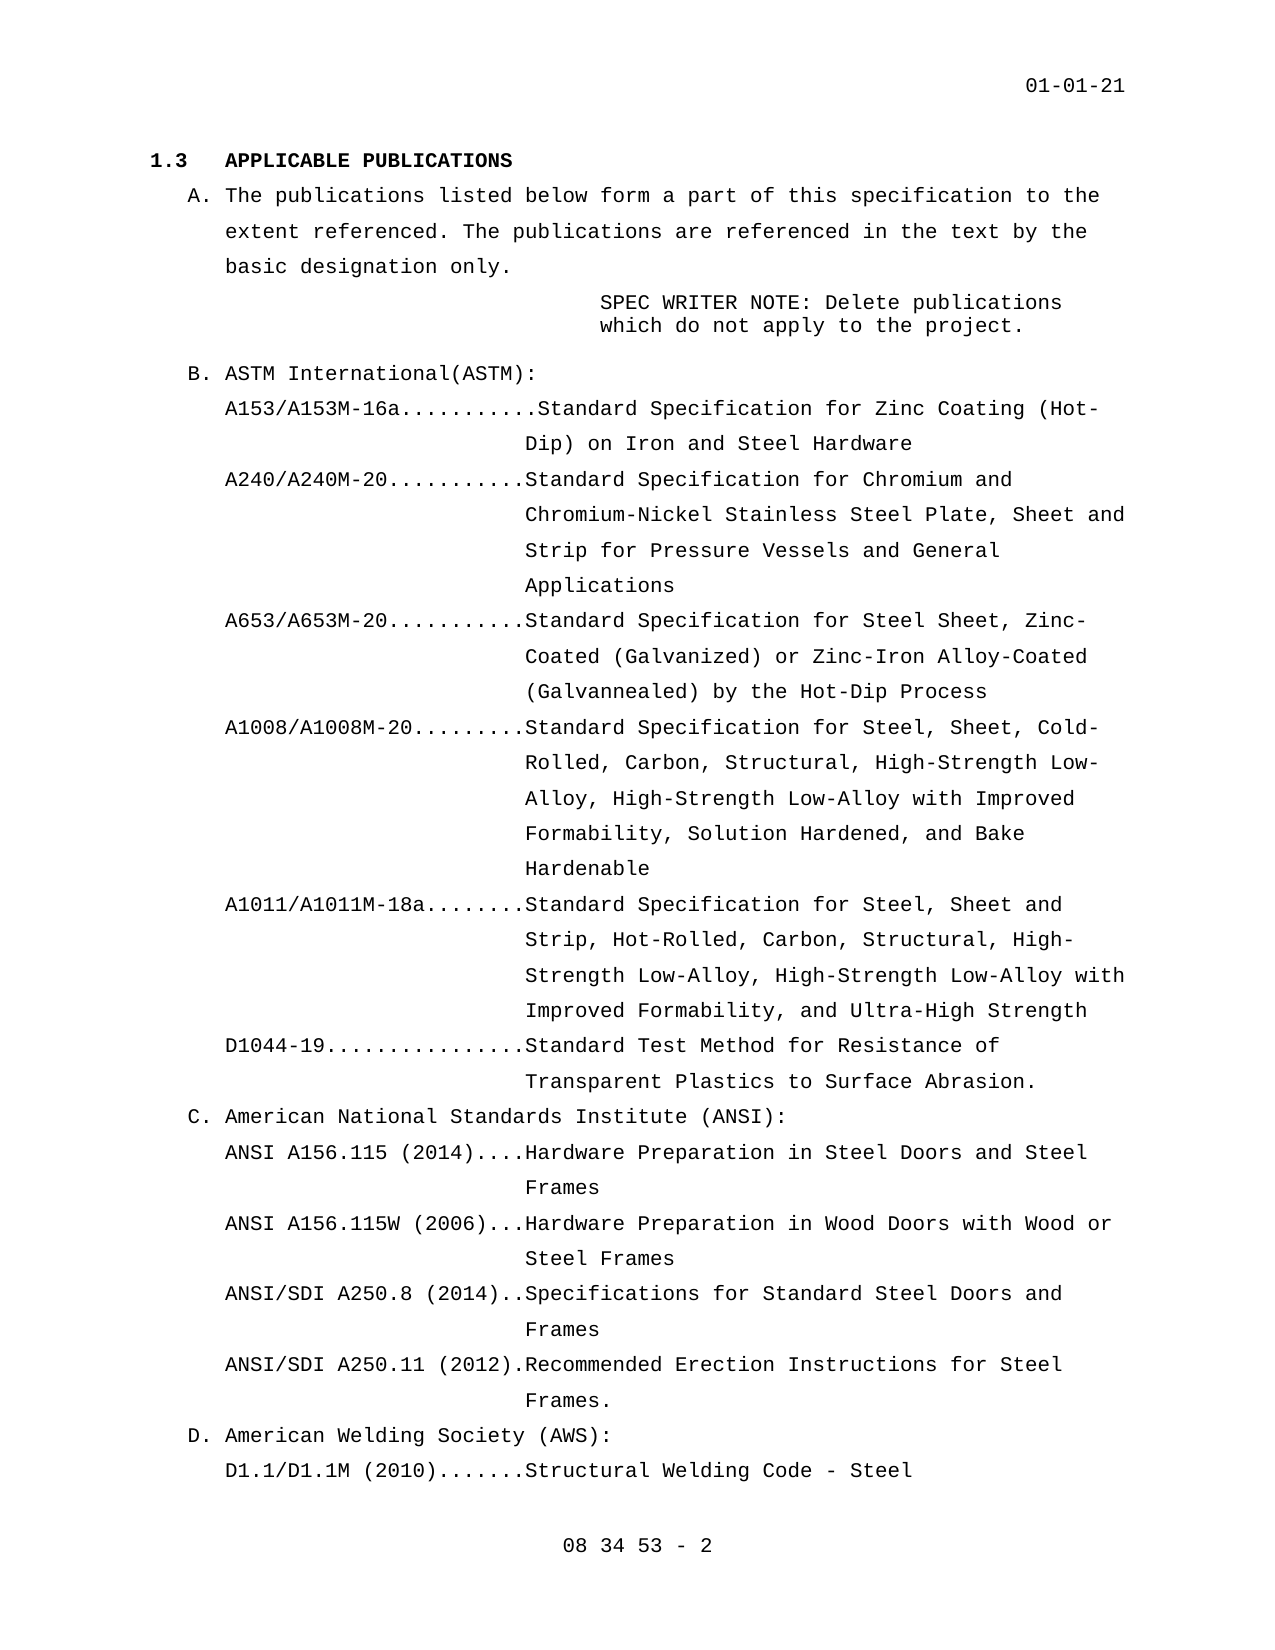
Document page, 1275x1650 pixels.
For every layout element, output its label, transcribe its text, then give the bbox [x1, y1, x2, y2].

text A653/A653M-20...........Standard Specification for Steel Sheet, Zinc-Coated (Galvanized) or Zinc-Iron Alloy-Coated (Galvannealed) by the Hot-Dip Process [225, 611, 1125, 705]
text A1011/A1011M-18a........Standard Specification for Steel, Sheet and Strip, Hot-Rolled, Carbon, Structural, High-Strength Low-Alloy, High-Strength Low-Alloy with Improved Formability, and Ultra-High Strength [225, 894, 1125, 1024]
text D1.1/D1.1M (2010) Structural Welding Code - Steel [225, 1461, 1125, 1484]
text ANSI/SDI A250.8 (2014) Specifications for Standard Steel Doors and Frames [225, 1283, 1125, 1342]
text American National Standards Institute (ANSI): [187, 1106, 1125, 1130]
text ANSI A156.115 (2014) Hardware Preparation in Steel Doors and Steel Frames [225, 1142, 1125, 1201]
text A1008/A1008M-20.........Standard Specification for Steel, Sheet, Cold-Rolled, Carbon, Structural, High-Strength Low-Alloy, High-Strength Low-Alloy with Improved Formability, Solution Hardened, and Bake Hardenable [225, 717, 1125, 882]
text The publications listed below form a part of this specification to the extent referenced. The publications are referenced in the text by the basic designation only. [187, 185, 1125, 280]
text D1044-19 Standard Test Method for Resistance of Transparent Plastics to Surface Abrasion. [225, 1036, 1125, 1094]
text A153/A153M-16a...........Standard Specification for Zinc Coating (Hot-Dip) on Iron and Steel Hardware [225, 398, 1125, 457]
text ANSI/SDI A250.11 (2012) Recommended Erection Instructions for Steel Frames. [225, 1354, 1125, 1413]
text A240/A240M-20...........Standard Specification for Chromium and Chromium-Nickel Stainless Steel Plate, Sheet and Strip for Pressure Vessels and General Applications [225, 469, 1125, 599]
text APPLICABLE PUBLICATIONS [150, 150, 1125, 174]
text ASTM International(ASTM): [187, 363, 1125, 386]
text American Welding Society (AWS): [187, 1425, 1125, 1449]
text SPEC WRITER NOTE: Delete publications which do not apply to the project. [600, 292, 1125, 339]
text ANSI A156.115W (2006) Hardware Preparation in Wood Doors with Wood or Steel Frames [225, 1213, 1125, 1272]
